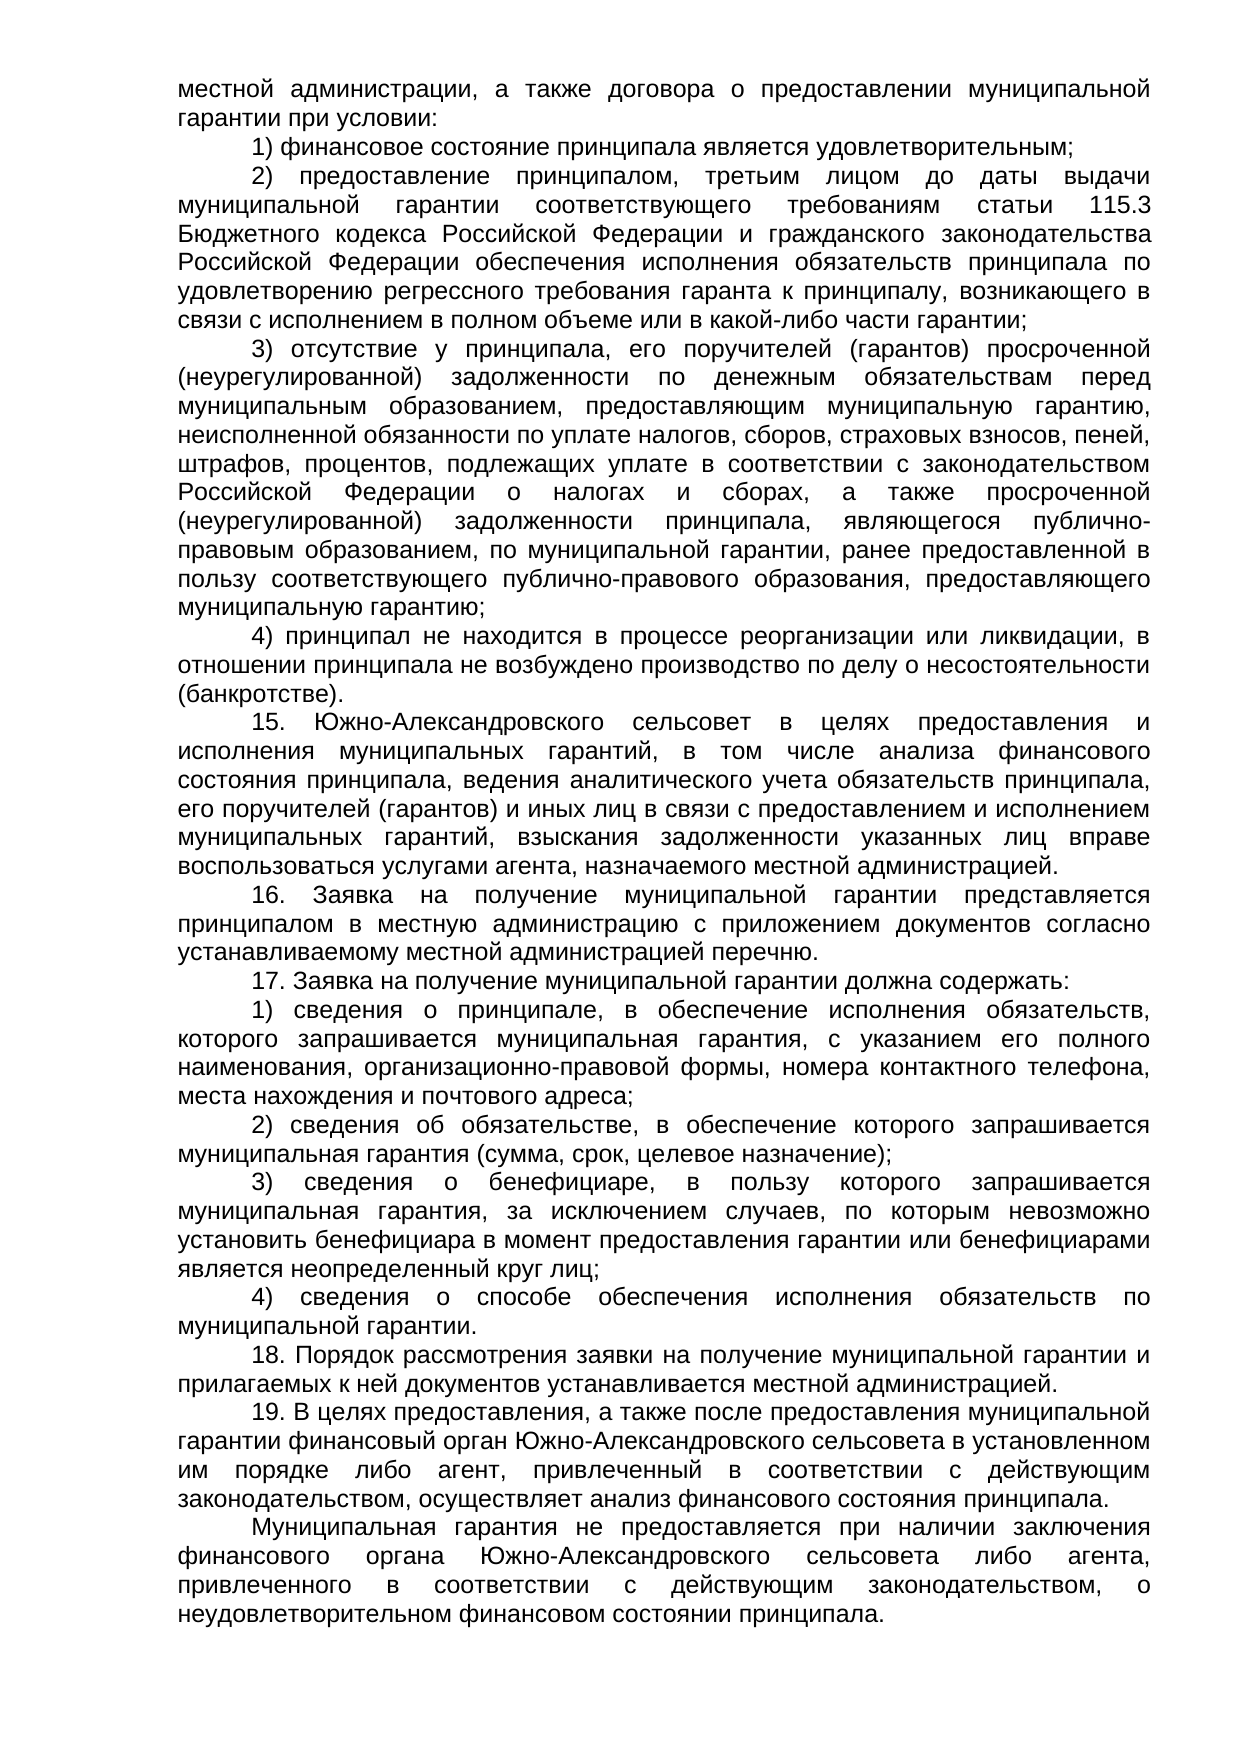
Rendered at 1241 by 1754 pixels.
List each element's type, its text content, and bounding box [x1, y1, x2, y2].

text 2) сведения об обязательстве, в обеспечение которого запрашивается муниципальная гарантия (сумма, срок, целевое назначение); [177, 1110, 1152, 1167]
text 15. Южно-Александровского сельсовет в целях предоставления и исполнения муниципальных гарантий, в том числе анализа финансового состояния принципала, ведения аналитического учета обязательств принципала, его поручителей (гарантов) и иных лиц в связи с предоставлением и исполнением муниципальных гарантий, взыскания задолженности указанных лиц вправе воспользоваться услугами агента, назначаемого местной администрацией. [177, 707, 1152, 880]
text 1) сведения о принципале, в обеспечение исполнения обязательств, которого запрашивается муниципальная гарантия, с указанием его полного наименования, организационно-правовой формы, номера контактного телефона, места нахождения и почтового адреса; [177, 995, 1152, 1110]
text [177, 74, 1152, 132]
text 19. В целях предоставления, а также после предоставления муниципальной гарантии финансовый орган Южно-Александровского сельсовета в установленном им порядке либо агент, привлеченный в соответствии с действующим законодательством, осуществляет анализ финансового состояния принципала. [177, 1397, 1152, 1512]
text 4) принципал не находится в процессе реорганизации или ликвидации, в отношении принципала не возбуждено производство по делу о несостоятельности (банкротстве). [177, 621, 1152, 707]
text 17. Заявка на получение муниципальной гарантии должна содержать: [177, 966, 1152, 995]
text 3) отсутствие у принципала, его поручителей (гарантов) просроченной (неурегулированной) задолженности по денежным обязательствам перед муниципальным образованием, предоставляющим муниципальную гарантию, неисполненной обязанности по уплате налогов, сборов, страховых взносов, пеней, штрафов, процентов, подлежащих уплате в соответствии с законодательством Российской Федерации о налогах и сборах, а также просроченной (неурегулированной) задолженности принципала, являющегося публично-правовым образованием, по муниципальной гарантии, ранее предоставленной в пользу соответствующего публично-правового образования, предоставляющего муниципальную гарантию; [177, 333, 1152, 621]
text 4) сведения о способе обеспечения исполнения обязательств по муниципальной гарантии. [177, 1282, 1152, 1340]
text 3) сведения о бенефициаре, в пользу которого запрашивается муниципальная гарантия, за исключением случаев, по которым невозможно установить бенефициара в момент предоставления гарантии или бенефициарами является неопределенный круг лиц; [177, 1167, 1152, 1282]
text 2) предоставление принципалом, третьим лицом до даты выдачи муниципальной гарантии соответствующего требованиям статьи 115.3 Бюджетного кодекса Российской Федерации и гражданского законодательства Российской Федерации обеспечения исполнения обязательств принципала по удовлетворению регрессного требования гаранта к принципалу, возникающего в связи с исполнением в полном объеме или в какой-либо части гарантии; [177, 161, 1152, 333]
text 18. Порядок рассмотрения заявки на получение муниципальной гарантии и прилагаемых к ней документов устанавливается местной администрацией. [177, 1340, 1152, 1397]
text 1) финансовое состояние принципала является удовлетворительным; [177, 132, 1152, 161]
text 16. Заявка на получение муниципальной гарантии представляется принципалом в местную администрацию с приложением документов согласно устанавливаемому местной администрацией перечню. [177, 880, 1152, 966]
text Муниципальная гарантия не предоставляется при наличии заключения финансового органа Южно-Александровского сельсовета либо агента, привлеченного в соответствии с действующим законодательством, о неудовлетворительном финансовом состоянии принципала. [177, 1512, 1152, 1627]
